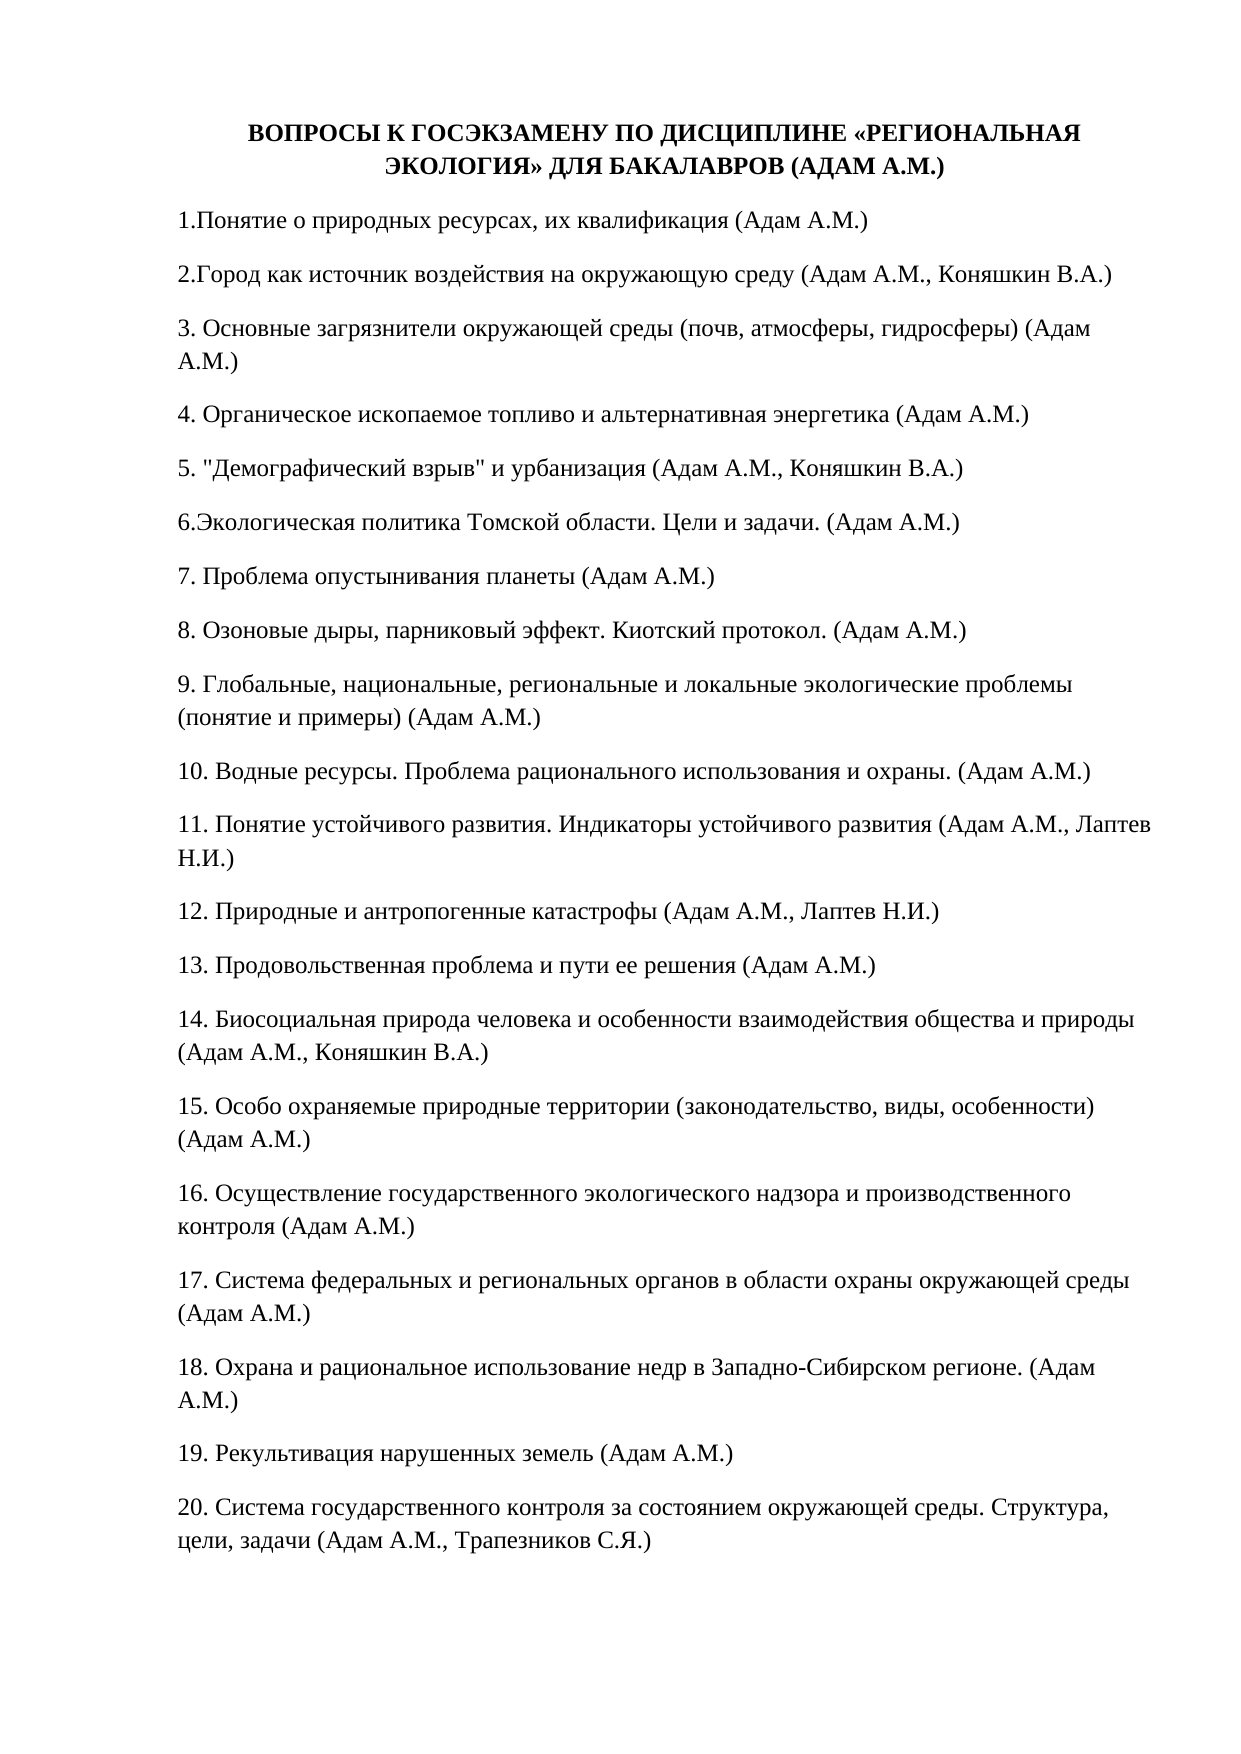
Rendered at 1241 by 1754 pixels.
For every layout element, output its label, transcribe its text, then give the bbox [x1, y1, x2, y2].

text 14. Биосоциальная природа человека и особенности взаимодействия общества и природы (Адам А.М., Коняшкин В.А.) [177, 1004, 1152, 1066]
text 20. Система государственного контроля за состоянием окружающей среды. Структура, цели, задачи (Адам А.М., Трапезников С.Я.) [177, 1492, 1152, 1554]
text 8. Озоновые дыры, парниковый эффект. Киотский протокол. (Адам А.М.) [177, 615, 1152, 644]
text 7. Проблема опустынивания планеты (Адам А.М.) [177, 561, 1152, 590]
text 11. Понятие устойчивого развития. Индикаторы устойчивого развития (Адам А.М., Лаптев Н.И.) [177, 809, 1152, 871]
text 1.Понятие о природных ресурсах, их квалификация (Адам А.М.) [177, 205, 1152, 234]
text 2.Город как источник воздействия на окружающую среду (Адам А.М., Коняшкин В.А.) [177, 259, 1152, 288]
text 15. Особо охраняемые природные территории (законодательство, виды, особенности) (Адам А.М.) [177, 1091, 1152, 1153]
text 13. Продовольственная проблема и пути ее решения (Адам А.М.) [177, 950, 1152, 979]
text 18. Охрана и рациональное использование недр в Западно-Сибирском регионе. (Адам А.М.) [177, 1352, 1152, 1413]
text Вопросы к Госэкзамену по дисциплине «РЕГИОНАЛЬНАЯ ЭКОЛОГИЯ» для бакалавров (Адам А.М.) [177, 118, 1152, 180]
text 5. "Демографический взрыв" и урбанизация (Адам А.М., Коняшкин В.А.) [177, 453, 1152, 482]
text 4. Органическое ископаемое топливо и альтернативная энергетика (Адам А.М.) [177, 399, 1152, 428]
text 17. Система федеральных и региональных органов в области охраны окружающей среды (Адам А.М.) [177, 1265, 1152, 1327]
text 10. Водные ресурсы. Проблема рационального использования и охраны. (Адам А.М.) [177, 756, 1152, 784]
text 12. Природные и антропогенные катастрофы (Адам А.М., Лаптев Н.И.) [177, 896, 1152, 925]
text 16. Осуществление государственного экологического надзора и производственного контроля (Адам А.М.) [177, 1178, 1152, 1240]
text 19. Рекультивация нарушенных земель (Адам А.М.) [177, 1438, 1152, 1467]
text 9. Глобальные, национальные, региональные и локальные экологические проблемы (понятие и примеры) (Адам А.М.) [177, 669, 1152, 731]
text 6.Экологическая политика Томской области. Цели и задачи. (Адам А.М.) [177, 507, 1152, 536]
text 3. Основные загрязнители окружающей среды (почв, атмосферы, гидросферы) (Адам А.М.) [177, 313, 1152, 374]
